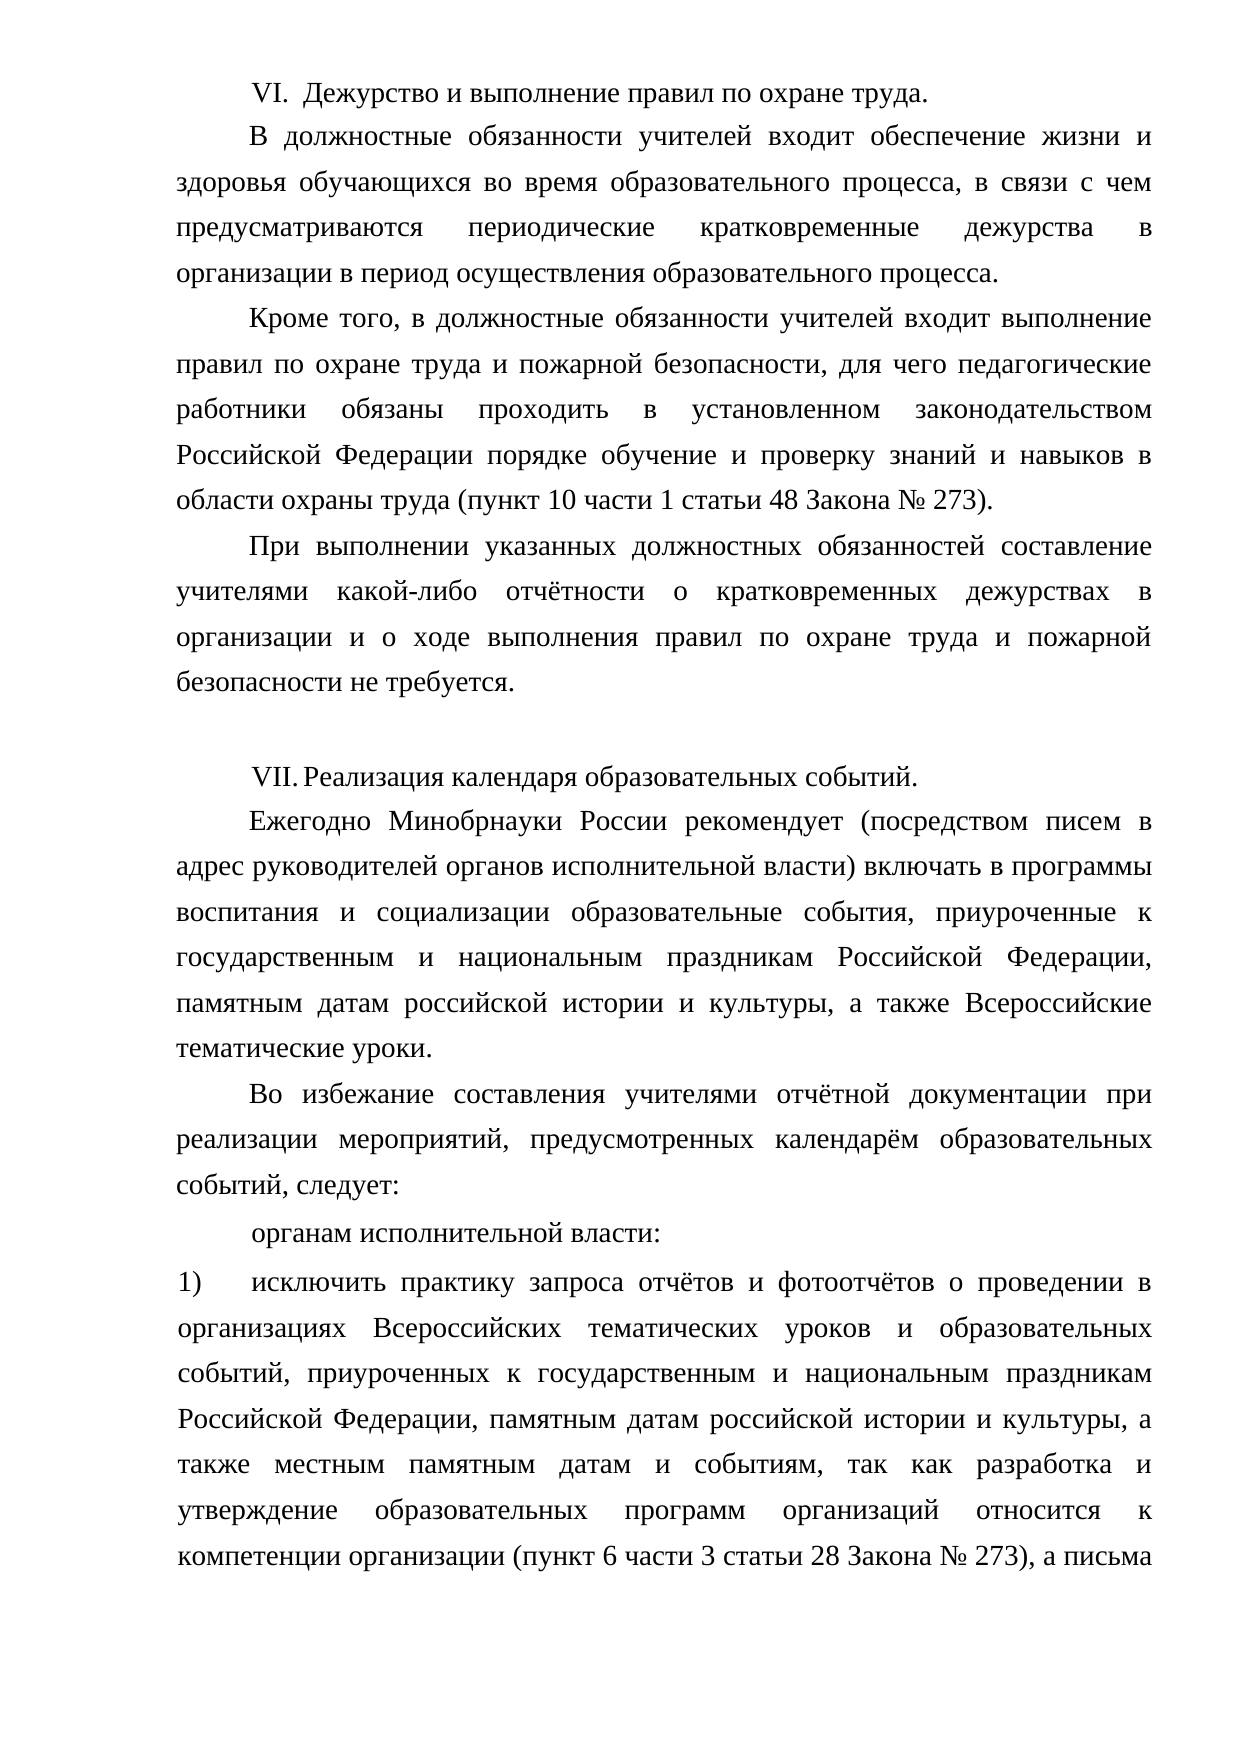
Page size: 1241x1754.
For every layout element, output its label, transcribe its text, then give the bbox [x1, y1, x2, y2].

text В должностные обязанности учителей входит обеспечение жизни и здоровья обучающихся во время образовательного процесса, в связи с чем предусматриваются периодические кратковременные дежурства в организации в период осуществления образовательного процесса. [176, 118, 1153, 288]
text Ежегодно Минобрнауки России рекомендует (посредством писем в адрес руководителей органов исполнительной власти) включать в программы воспитания и социализации образовательные события, приуроченные к государственным и национальным праздникам Российской Федерации, памятным датам российской истории и культуры, а также Всероссийские тематические уроки. [176, 803, 1153, 1064]
text Во избежание составления учителями отчётной документации при реализации мероприятий, предусмотренных календарём образовательных событий, следует: [176, 1076, 1153, 1200]
text Кроме того, в должностные обязанности учителей входит выполнение правил по охране труда и пожарной безопасности, для чего педагогические работники обязаны проходить в установленном законодательством Российской Федерации порядке обучение и проверку знаний и навыков в области охраны труда (пункт 10 части 1 статьи 48 Закона № 273). [176, 300, 1153, 516]
list Реализация календаря образовательных событий. [251, 759, 1153, 793]
list Дежурство и выполнение правил по охране труда. [251, 75, 1153, 109]
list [177, 1264, 1153, 1571]
text органам исполнительной власти: [251, 1215, 1153, 1249]
text При выполнении указанных должностных обязанностей составление учителями какой-либо отчётности о кратковременных дежурствах в организации и о ходе выполнения правил по охране труда и пожарной безопасности не требуется. [176, 528, 1153, 698]
